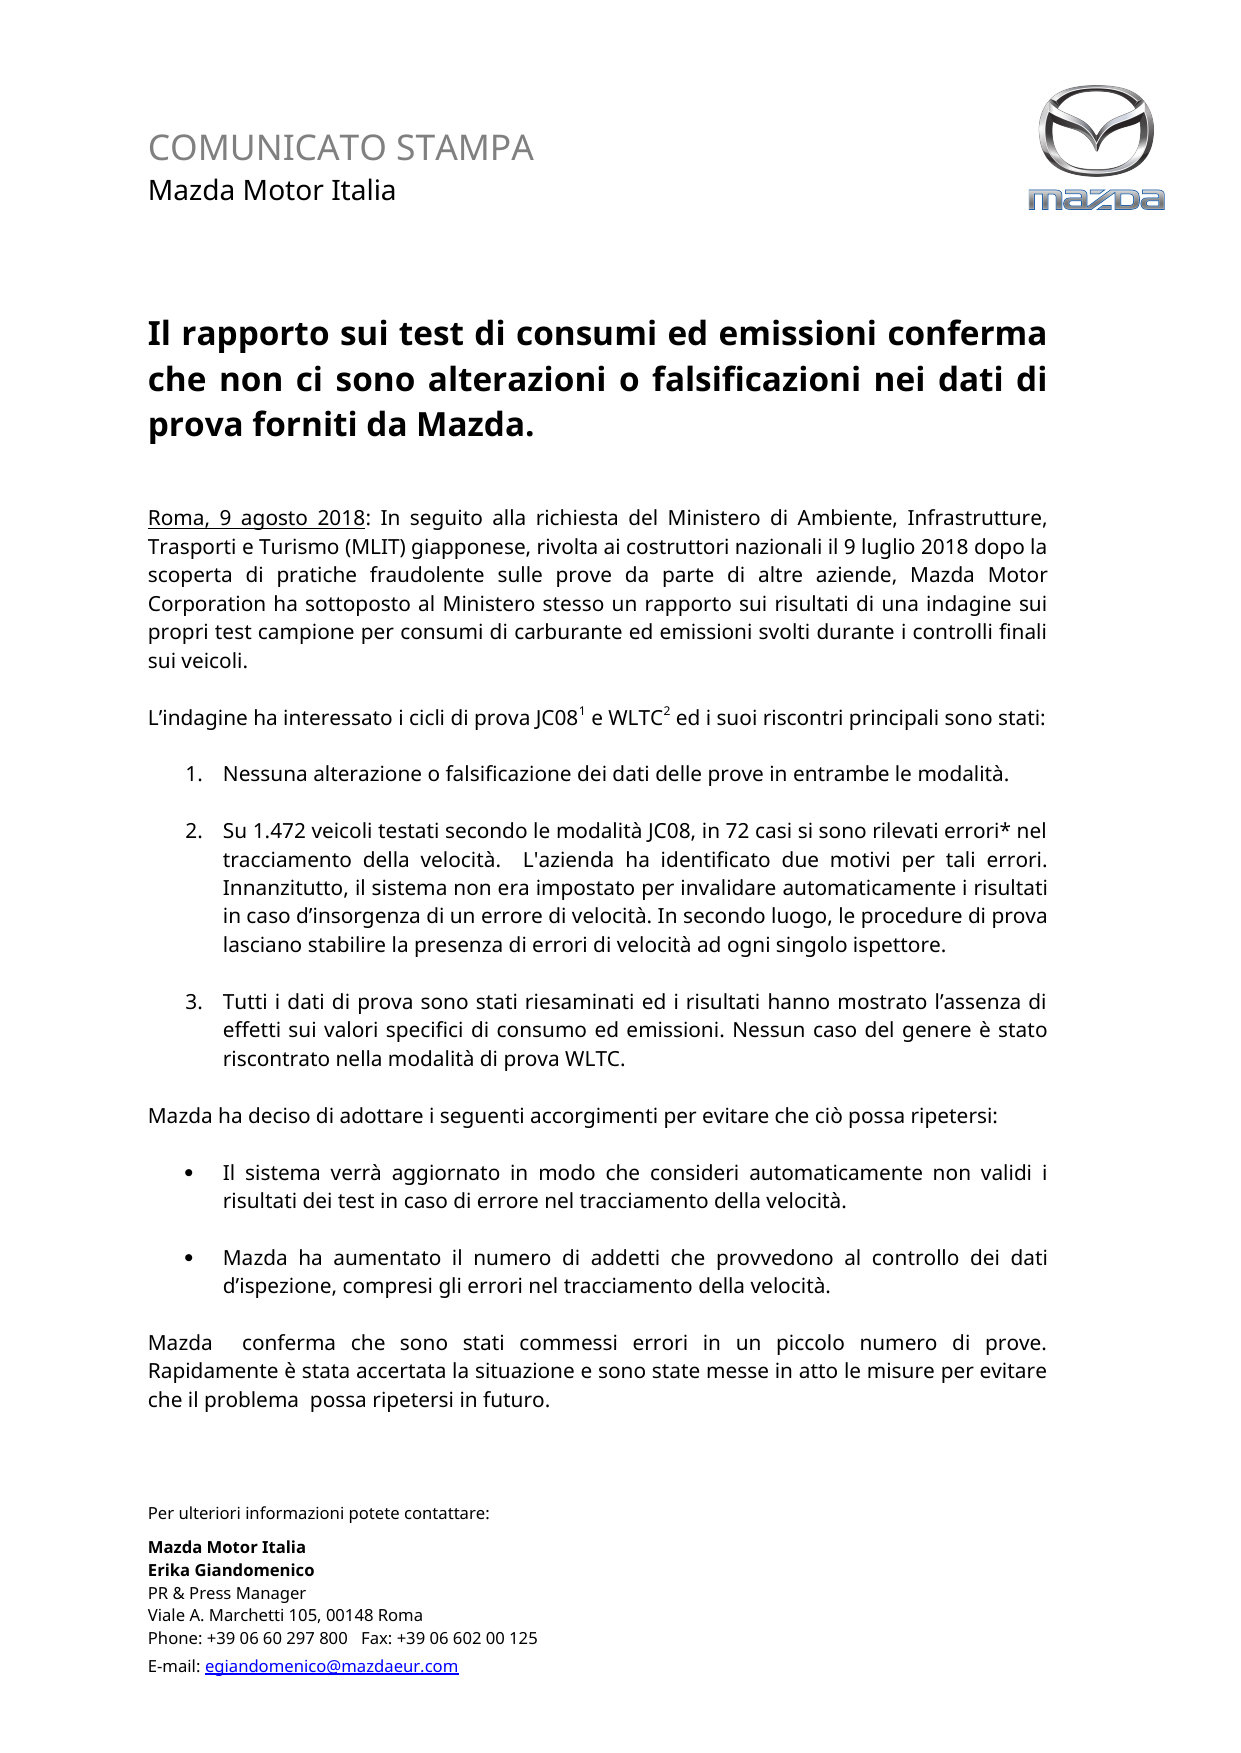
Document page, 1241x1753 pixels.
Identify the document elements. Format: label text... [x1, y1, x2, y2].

text L’indagine ha interessato i cicli di prova JC081 e WLTC2 ed i suoi riscontri principali sono stati: [148, 703, 1049, 731]
text Mazda ha deciso di adottare i seguenti accorgimenti per evitare che ciò possa ripetersi: [148, 1101, 1049, 1129]
text Roma, 9 agosto 2018: In seguito alla richiesta del Ministero di Ambiente, Infrastrutture, Trasporti e Turismo (MLIT) giapponese, rivolta ai costruttori nazionali il 9 luglio 2018 dopo la scoperta di pratiche fraudolente sulle prove da parte di altre aziende, Mazda Motor Corporation ha sottoposto al Ministero stesso un rapporto sui risultati di una indagine sui propri test campione per consumi di carburante ed emissioni svolti durante i controlli finali sui veicoli. [148, 503, 1049, 674]
list Su 1.472 veicoli testati secondo le modalità JC08, in 72 casi si sono rilevati errori* nel tracciamento della velocità. L'azienda ha identificato due motivi per tali errori. Innanzitutto, il sistema non era impostato per invalidare automaticamente i risultati in caso d’insorgenza di un errore di velocità. In secondo luogo, le procedure di prova lasciano stabilire la presenza di errori di velocità ad ogni singolo ispettore. [185, 816, 1049, 958]
list Tutti i dati di prova sono stati riesaminati ed i risultati hanno mostrato l’assenza di effetti sui valori specifici di consumo ed emissioni. Nessun caso del genere è stato riscontrato nella modalità di prova WLTC. [185, 987, 1049, 1072]
list Il sistema verrà aggiornato in modo che consideri automaticamente non validi i risultati dei test in caso di errore nel tracciamento della velocità. [185, 1158, 1049, 1214]
picture [1028, 85, 1165, 210]
text Mazda conferma che sono stati commessi errori in un piccolo numero di prove. Rapidamente è stata accertata la situazione e sono state messe in atto le misure per evitare che il problema possa ripetersi in futuro. [148, 1328, 1049, 1413]
list Nessuna alterazione o falsificazione dei dati delle prove in entrambe le modalità. [185, 759, 1049, 788]
text Il rapporto sui test di consumi ed emissioni conferma che non ci sono alterazioni o falsificazioni nei dati di prova forniti da Mazda. [148, 310, 1049, 446]
list Mazda ha aumentato il numero di addetti che provvedono al controllo dei dati d’ispezione, compresi gli errori nel tracciamento della velocità. [185, 1243, 1049, 1300]
